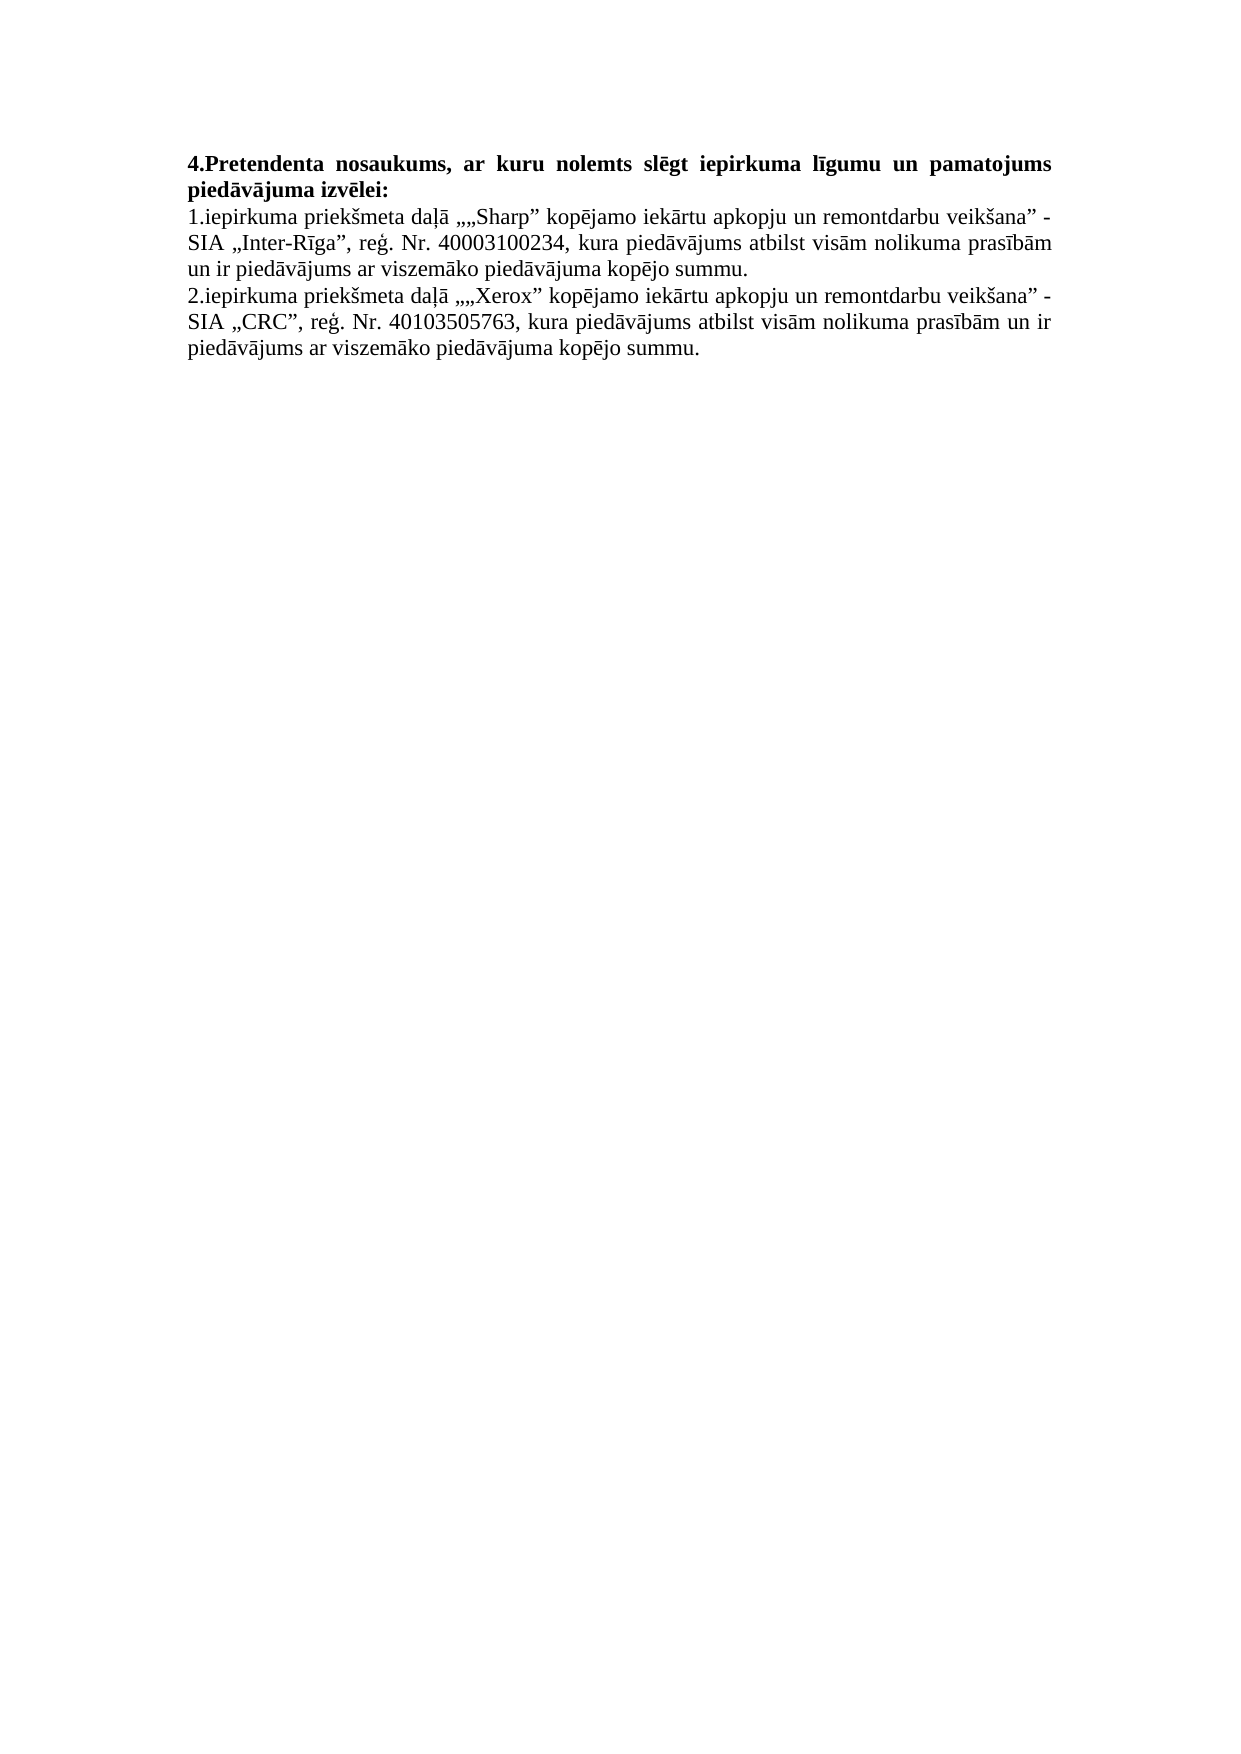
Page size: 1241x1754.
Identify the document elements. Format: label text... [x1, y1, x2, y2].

text 1.iepirkuma priekšmeta daļā „„Sharp” kopējamo iekārtu apkopju un remontdarbu veikšana” - SIA „Inter-Rīga”, reģ. Nr. 40003100234, kura piedāvājums atbilst visām nolikuma prasībām un ir piedāvājums ar viszemāko piedāvājuma kopējo summu. [187, 203, 1053, 282]
text 2.iepirkuma priekšmeta daļā „„Xerox” kopējamo iekārtu apkopju un remontdarbu veikšana” - SIA „CRC”, reģ. Nr. 40103505763, kura piedāvājums atbilst visām nolikuma prasībām un ir piedāvājums ar viszemāko piedāvājuma kopējo summu. [187, 282, 1053, 361]
text 4.Pretendenta nosaukums, ar kuru nolemts slēgt iepirkuma līgumu un pamatojums piedāvājuma izvēlei: [187, 150, 1053, 203]
